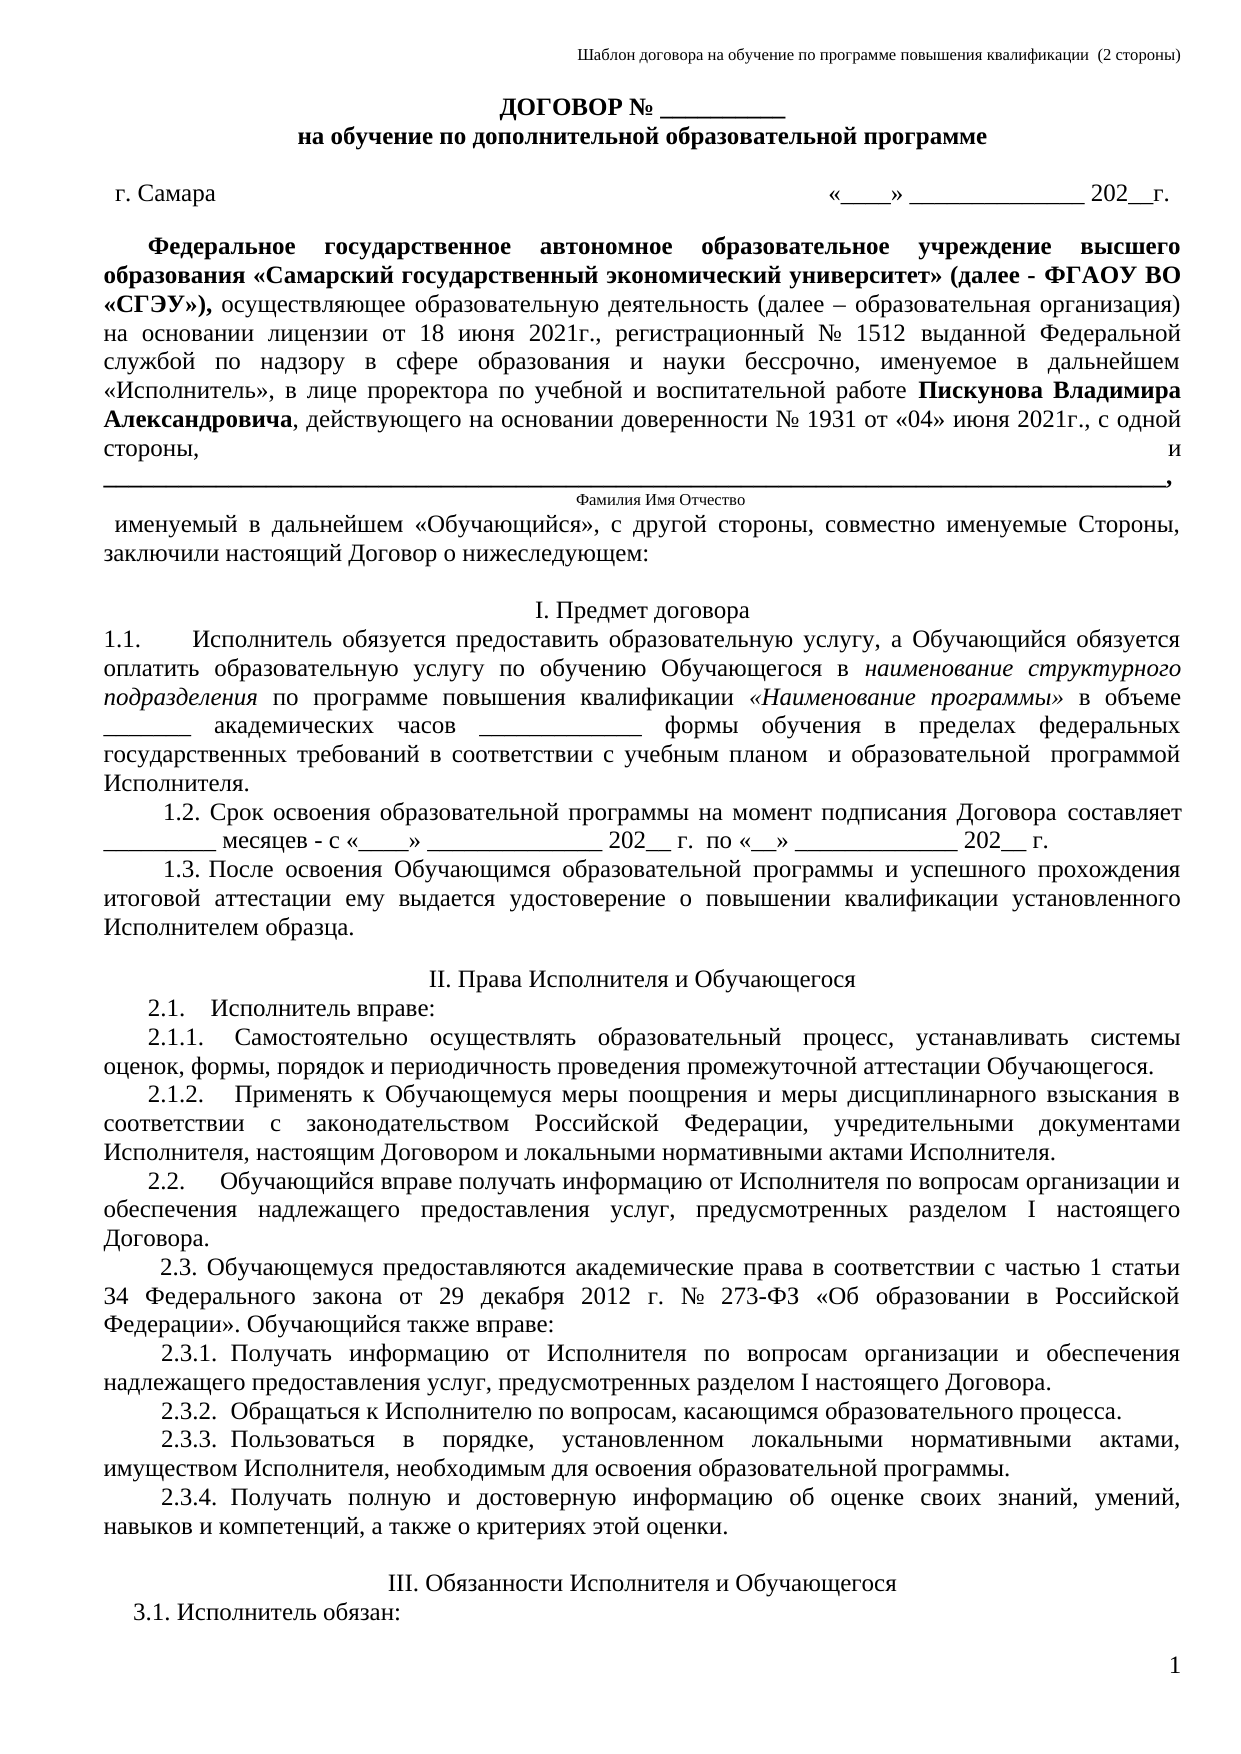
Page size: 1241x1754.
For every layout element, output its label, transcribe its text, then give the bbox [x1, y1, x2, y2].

text 1.2. Срок освоения образовательной программы на момент подписания Договора составляет _________ месяцев - с «____» ______________ 202__ г. по «__» _____________ 202__ г. [103, 797, 1182, 854]
text г. Самара «____» ______________ 202__г. [103, 178, 1181, 207]
text II. Права Исполнителя и Обучающегося [103, 964, 1181, 993]
text Федеральное государственное автономное образовательное учреждение высшего образования «Самарский государственный экономический университет» (далее - ФГАОУ ВО «СГЭУ»), осуществляющее образовательную деятельность (далее – образовательная организация) на основании лицензии от 18 июня 2021г., регистрационный № 1512 выданной Федеральной службой по надзору в сфере образования и науки бессрочно, именуемое в дальнейшем «Исполнитель», в лице проректора по учебной и воспитательной работе Пискунова Владимира Александровича, действующего на основании доверенности № 1931 от «04» июня 2021г., с одной стороны, и _____________________________________________________________________________________, [103, 231, 1181, 490]
text именуемый в дальнейшем «Обучающийся», с другой стороны, совместно именуемые Стороны, заключили настоящий Договор о нижеследующем: [103, 509, 1181, 567]
text ДОГОВОР № __________ [103, 92, 1181, 121]
list Исполнитель обязуется предоставить образовательную услугу, а Обучающийся обязуется оплатить образовательную услугу по обучению Обучающегося в наименование структурного подразделения по программе повышения квалификации «Наименование программы» в объеме _______ академических часов _____________ формы обучения в пределах федеральных государственных требований в соответствии с учебным планом и образовательной программой Исполнителя. [103, 624, 1181, 797]
list Применять к Обучающемуся меры поощрения и меры дисциплинарного взыскания в соответствии с законодательством Российской Федерации, учредительными документами Исполнителя, настоящим Договором и локальными нормативными актами Исполнителя. [103, 1079, 1181, 1166]
text 3.1. Исполнитель обязан: [103, 1597, 1181, 1626]
text 2.3. Обучающемуся предоставляются академические права в соответствии с частью 1 статьи 34 Федерального закона от 29 декабря . № 273-ФЗ «Об образовании в Российской Федерации». Обучающийся также вправе: [103, 1252, 1181, 1338]
text III. Обязанности Исполнителя и Обучающегося [103, 1568, 1181, 1597]
list Самостоятельно осуществлять образовательный процесс, устанавливать системы оценок, формы, порядок и периодичность проведения промежуточной аттестации Обучающегося. [103, 1022, 1181, 1079]
list Получать полную и достоверную информацию об оценке своих знаний, умений, навыков и компетенций, а также о критериях этой оценки. [103, 1482, 1181, 1539]
text 1.3. После освоения Обучающимся образовательной программы и успешного прохождения итоговой аттестации ему выдается удостоверение о повышении квалификации установленного Исполнителем образца. [103, 854, 1181, 941]
list Получать информацию от Исполнителя по вопросам организации и обеспечения надлежащего предоставления услуг, предусмотренных разделом I настоящего Договора. [103, 1338, 1181, 1396]
text Фамилия Имя Отчество [576, 490, 1181, 509]
list Пользоваться в порядке, установленном локальными нормативными актами, имуществом Исполнителя, необходимым для освоения образовательной программы. [103, 1424, 1181, 1482]
text 2.2. Обучающийся вправе получать информацию от Исполнителя по вопросам организации и обеспечения надлежащего предоставления услуг, предусмотренных разделом I настоящего Договора. [103, 1166, 1181, 1252]
text на обучение по дополнительной образовательной программе [103, 121, 1181, 150]
text I. Предмет договора [103, 596, 1181, 624]
list Обращаться к Исполнителю по вопросам, касающимся образовательного процесса. [103, 1396, 1181, 1424]
text 2.1. Исполнитель вправе: [103, 993, 1181, 1022]
text Шаблон договора на обучение по программе повышения квалификации (2 стороны) [103, 44, 1181, 63]
